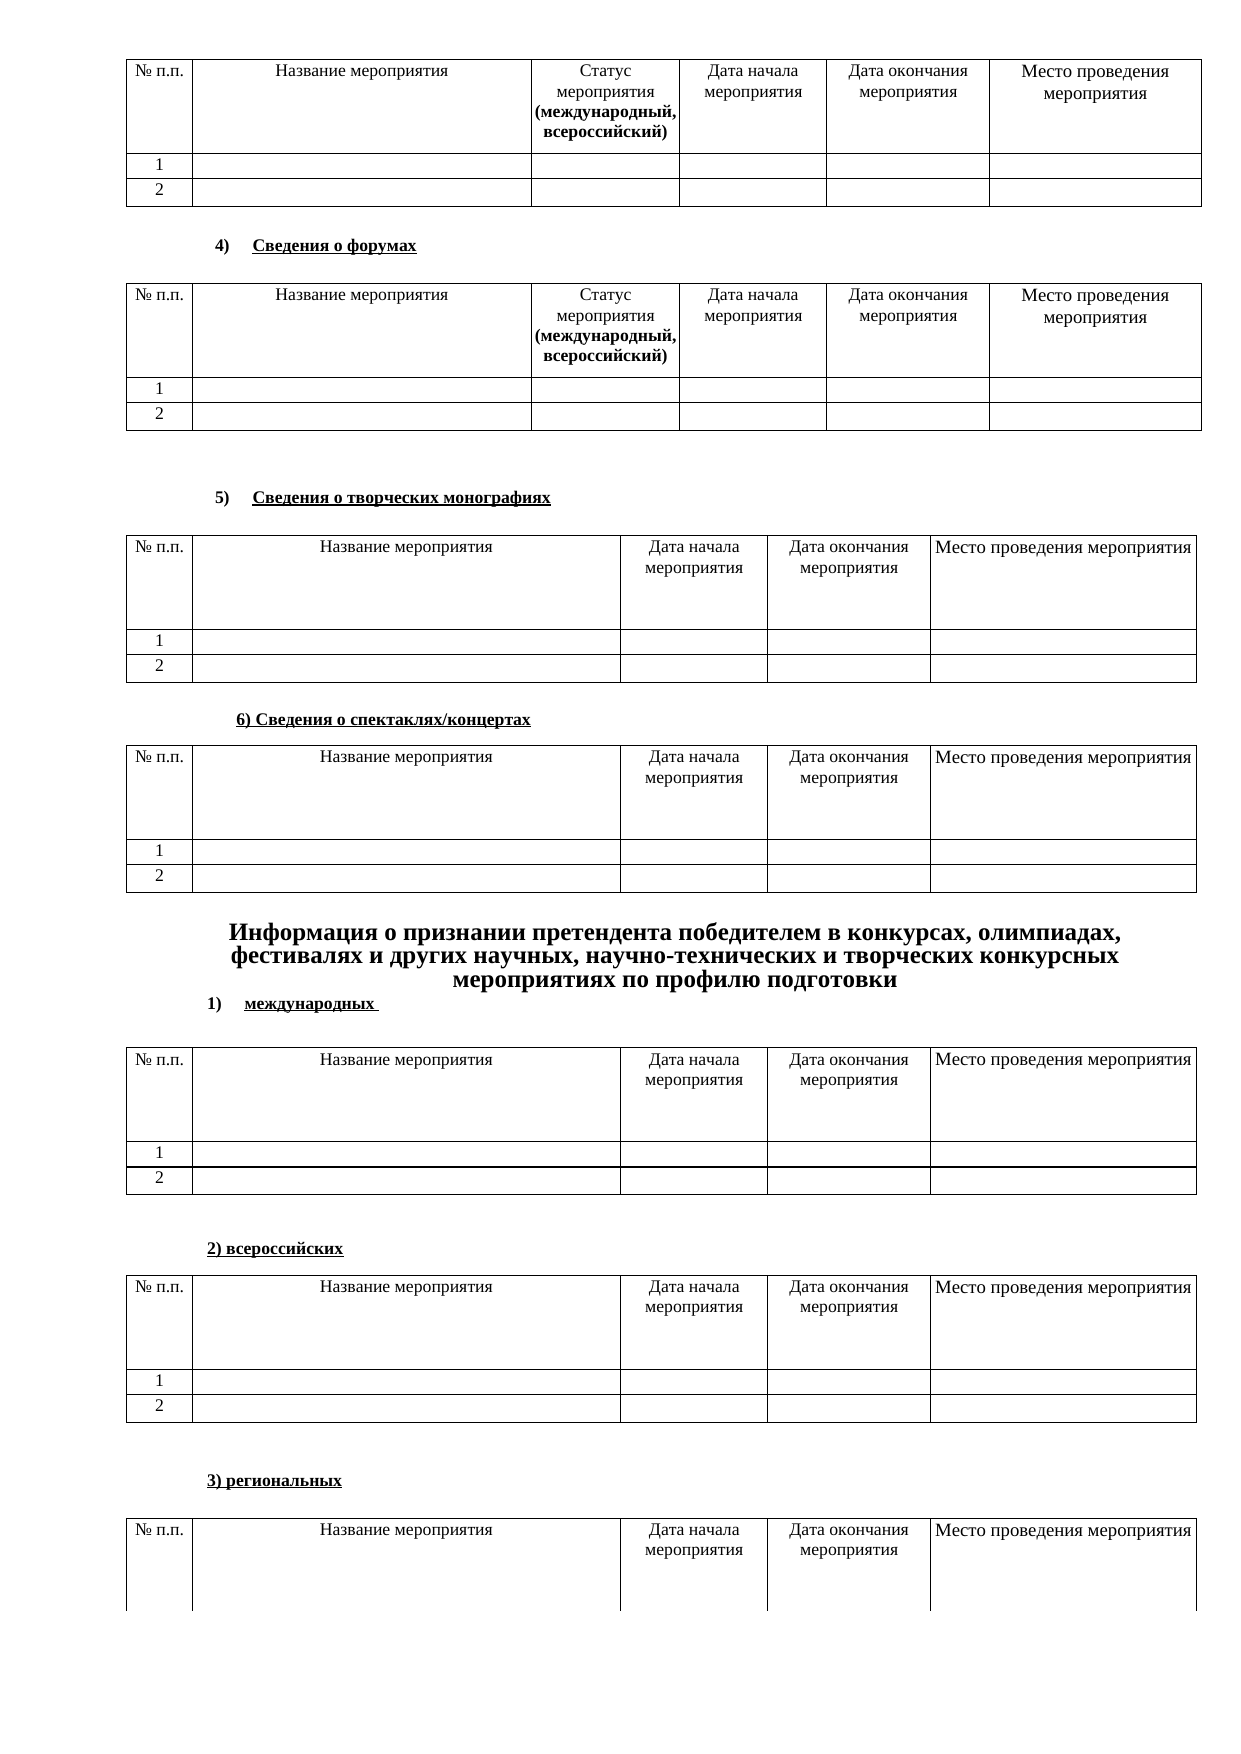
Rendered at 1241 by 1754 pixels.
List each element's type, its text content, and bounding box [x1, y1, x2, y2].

text 3) региональных [207, 1469, 1152, 1490]
table_cell [621, 1142, 767, 1166]
table_header Дата начала мероприятия [621, 1048, 767, 1141]
table_header Название мероприятия [193, 284, 531, 377]
table_cell [931, 1395, 1196, 1422]
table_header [532, 60, 679, 153]
table_cell [931, 630, 1196, 654]
table_header Дата начала мероприятия [621, 746, 767, 839]
table_cell [193, 1370, 620, 1394]
table_header Место проведения мероприятия [931, 1519, 1196, 1611]
table_cell [193, 378, 531, 402]
table_header Дата окончания мероприятия [768, 1276, 930, 1368]
table_cell [532, 403, 679, 430]
table_cell 2 [127, 403, 192, 430]
table_header № п.п. [127, 1519, 192, 1611]
table_header Место проведения мероприятия [931, 1048, 1196, 1141]
table_cell [193, 179, 531, 206]
table_header Дата начала мероприятия [621, 1519, 767, 1611]
table_cell [621, 1395, 767, 1422]
table_cell [193, 655, 620, 682]
table_cell [193, 1168, 620, 1194]
table_cell [931, 840, 1196, 864]
table_cell [990, 403, 1201, 430]
table_cell [193, 1395, 620, 1422]
table_cell [621, 1370, 767, 1394]
table_cell [768, 865, 930, 892]
table_cell [827, 378, 989, 402]
table_header № п.п. [127, 536, 192, 629]
table_cell 1 [127, 1142, 192, 1166]
table_cell 2 [127, 179, 192, 206]
table_header Название мероприятия [193, 1276, 620, 1368]
table_cell [768, 1370, 930, 1394]
table_header № п.п. [127, 746, 192, 839]
table_cell [768, 655, 930, 682]
table_cell [193, 1142, 620, 1166]
table_cell [990, 179, 1201, 206]
table_cell [931, 655, 1196, 682]
table_header Название мероприятия [193, 1519, 620, 1611]
table_cell [931, 1168, 1196, 1194]
table_cell 1 [127, 630, 192, 654]
table_cell 2 [127, 1395, 192, 1422]
table_header Место проведения мероприятия [931, 1276, 1196, 1368]
table_cell [827, 179, 989, 206]
list Сведения о форумах [215, 235, 1152, 255]
table_cell [532, 154, 679, 178]
table_header Дата окончания мероприятия [827, 284, 989, 377]
text 6) Сведения о спектаклях/концертах [177, 711, 1152, 728]
table_cell 1 [127, 1370, 192, 1394]
table_header Дата начала мероприятия [621, 1276, 767, 1368]
table_header № п.п. [127, 60, 192, 153]
table_cell [532, 179, 679, 206]
table_cell [931, 1142, 1196, 1166]
table_cell [193, 865, 620, 892]
table_header Дата окончания мероприятия [827, 60, 989, 153]
table_cell [931, 1370, 1196, 1394]
table_cell [193, 840, 620, 864]
table_header Место проведения мероприятия [931, 746, 1196, 839]
table_cell [768, 1142, 930, 1166]
table_header Название мероприятия [193, 60, 531, 153]
table_cell [621, 840, 767, 864]
table_cell [931, 865, 1196, 892]
table_cell [680, 378, 826, 402]
list 2) всероссийских [207, 1241, 1152, 1258]
table_cell [990, 378, 1201, 402]
list международных [207, 993, 1152, 1013]
table_header Название мероприятия [193, 746, 620, 839]
table_header Место проведения мероприятия [931, 536, 1196, 629]
table_header Дата окончания мероприятия [768, 746, 930, 839]
table_header Место проведения мероприятия [990, 60, 1201, 153]
table_cell [768, 1395, 930, 1422]
table_cell [768, 840, 930, 864]
table_header Статус мероприятия (международный, всероссийский) [532, 284, 679, 377]
table_cell 1 [127, 378, 192, 402]
text Информация о признании претендента победителем в конкурсах, олимпиадах, фестивалях и других научных, научно-технических и творческих конкурсных мероприятиях по профилю подготовки [198, 921, 1152, 993]
table_cell 1 [127, 840, 192, 864]
table_header Дата окончания мероприятия [768, 1048, 930, 1141]
table_cell 2 [127, 865, 192, 892]
table_header № п.п. [127, 1276, 192, 1368]
table_header Дата окончания мероприятия [768, 1519, 930, 1611]
table_cell [193, 630, 620, 654]
table_cell [768, 1168, 930, 1194]
table_header Место проведения мероприятия [990, 284, 1201, 377]
table_header № п.п. [127, 284, 192, 377]
table_header Название мероприятия [193, 536, 620, 629]
table_cell [768, 630, 930, 654]
table_cell [827, 403, 989, 430]
table_header Дата окончания мероприятия [768, 536, 930, 629]
table_cell [621, 630, 767, 654]
table_header Дата начала мероприятия [680, 60, 826, 153]
table_cell [193, 403, 531, 430]
table_header Дата начала мероприятия [621, 536, 767, 629]
table_cell 2 [127, 655, 192, 682]
table_cell [680, 179, 826, 206]
table_header Дата начала мероприятия [680, 284, 826, 377]
table_cell [532, 378, 679, 402]
table_header Название мероприятия [193, 1048, 620, 1141]
table_header № п.п. [127, 1048, 192, 1141]
table_cell [827, 154, 989, 178]
table_cell [193, 154, 531, 178]
table_cell [621, 865, 767, 892]
table_cell [680, 154, 826, 178]
table_cell 1 [127, 154, 192, 178]
list Сведения о творческих монографиях [215, 487, 1152, 507]
table_cell [621, 1168, 767, 1194]
table_cell [621, 655, 767, 682]
table_cell [680, 403, 826, 430]
table_cell [990, 154, 1201, 178]
table_cell 2 [127, 1168, 192, 1194]
